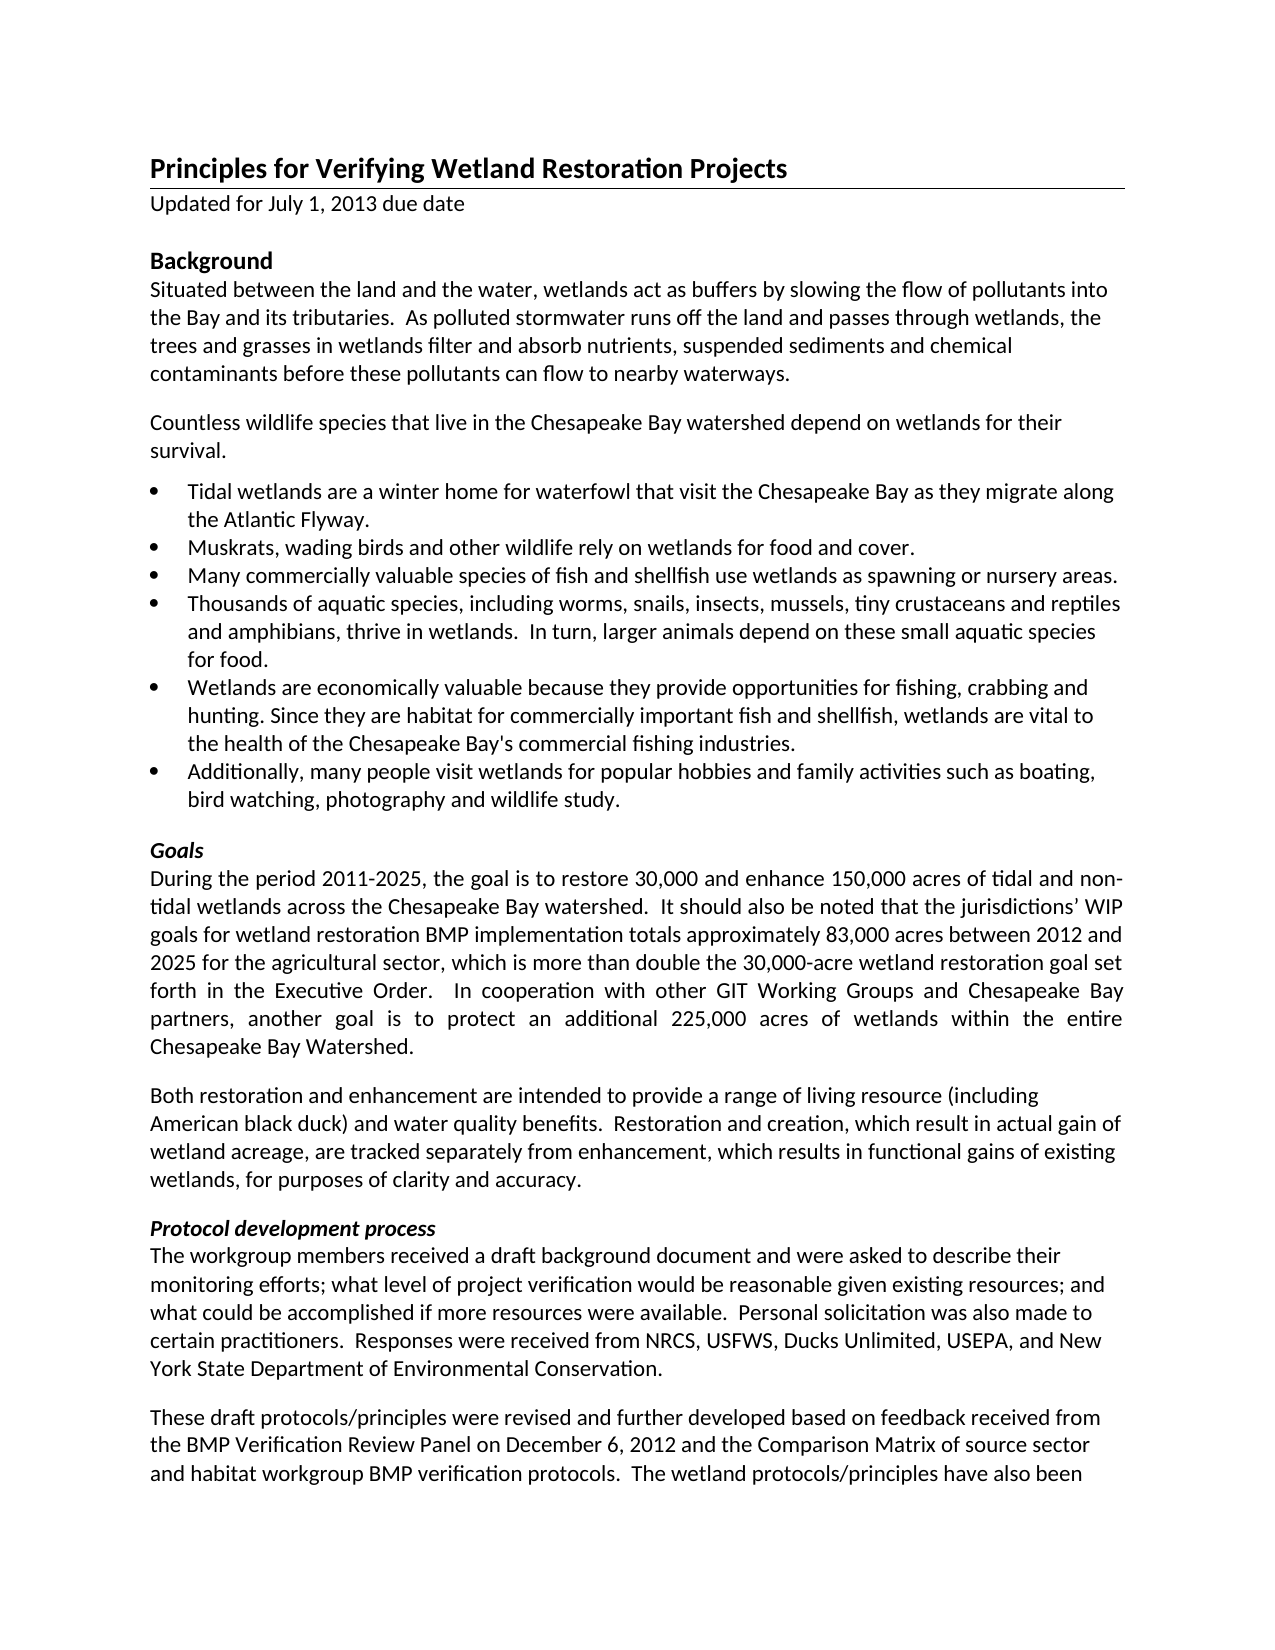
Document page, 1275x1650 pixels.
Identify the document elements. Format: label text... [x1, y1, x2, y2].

list The workgroup members received a draft background document and were asked to describe their monitoring efforts; what level of project verification would be reasonable given existing resources; and what could be accomplished if more resources were available. Personal solicitation was also made to certain practitioners. Responses were received from NRCS, USFWS, Ducks Unlimited, USEPA, and New York State Department of Environmental Conservation. [150, 1242, 1125, 1382]
text Background [150, 245, 1125, 275]
list Wetlands are economically valuable because they provide opportunities for fishing, crabbing and hunting. Since they are habitat for commercially important fish and shellfish, wetlands are vital to the health of the Chesapeake Bay's commercial fishing industries. [150, 673, 1125, 757]
text Countless wildlife species that live in the Chesapeake Bay watershed depend on wetlands for their survival. [150, 408, 1125, 464]
text Situated between the land and the water, wetlands act as buffers by slowing the flow of pollutants into the Bay and its tributaries. As polluted stormwater runs off the land and passes through wetlands, the trees and grasses in wetlands filter and absorb nutrients, suspended sediments and chemical contaminants before these pollutants can flow to nearby waterways. [150, 275, 1125, 387]
list Protocol development process [150, 1214, 1125, 1242]
list Additionally, many people visit wetlands for popular hobbies and family activities such as boating, bird watching, photography and wildlife study. [150, 757, 1125, 813]
list Tidal wetlands are a winter home for waterfowl that visit the Chesapeake Bay as they migrate along the Atlantic Flyway. [150, 477, 1125, 533]
text Goals [150, 836, 1125, 864]
text Updated for July 1, 2013 due date [150, 189, 1125, 217]
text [150, 1403, 1125, 1487]
list Muskrats, wading birds and other wildlife rely on wetlands for food and cover. [150, 533, 1125, 561]
text During the period 2011-2025, the goal is to restore 30,000 and enhance 150,000 acres of tidal and non-tidal wetlands across the Chesapeake Bay watershed. It should also be noted that the jurisdictions’ WIP goals for wetland restoration BMP implementation totals approximately 83,000 acres between 2012 and 2025 for the agricultural sector, which is more than double the 30,000-acre wetland restoration goal set forth in the Executive Order. In cooperation with other GIT Working Groups and Chesapeake Bay partners, another goal is to protect an additional 225,000 acres of wetlands within the entire Chesapeake Bay Watershed. [150, 864, 1125, 1060]
text Both restoration and enhancement are intended to provide a range of living resource (including American black duck) and water quality benefits. Restoration and creation, which result in actual gain of wetland acreage, are tracked separately from enhancement, which results in functional gains of existing wetlands, for purposes of clarity and accuracy. [150, 1081, 1125, 1193]
list Many commercially valuable species of fish and shellfish use wetlands as spawning or nursery areas. [150, 561, 1125, 589]
list Thousands of aquatic species, including worms, snails, insects, mussels, tiny crustaceans and reptiles and amphibians, thrive in wetlands. In turn, larger animals depend on these small aquatic species for food. [150, 589, 1125, 673]
text Principles for Verifying Wetland Restoration Projects [150, 150, 1125, 188]
